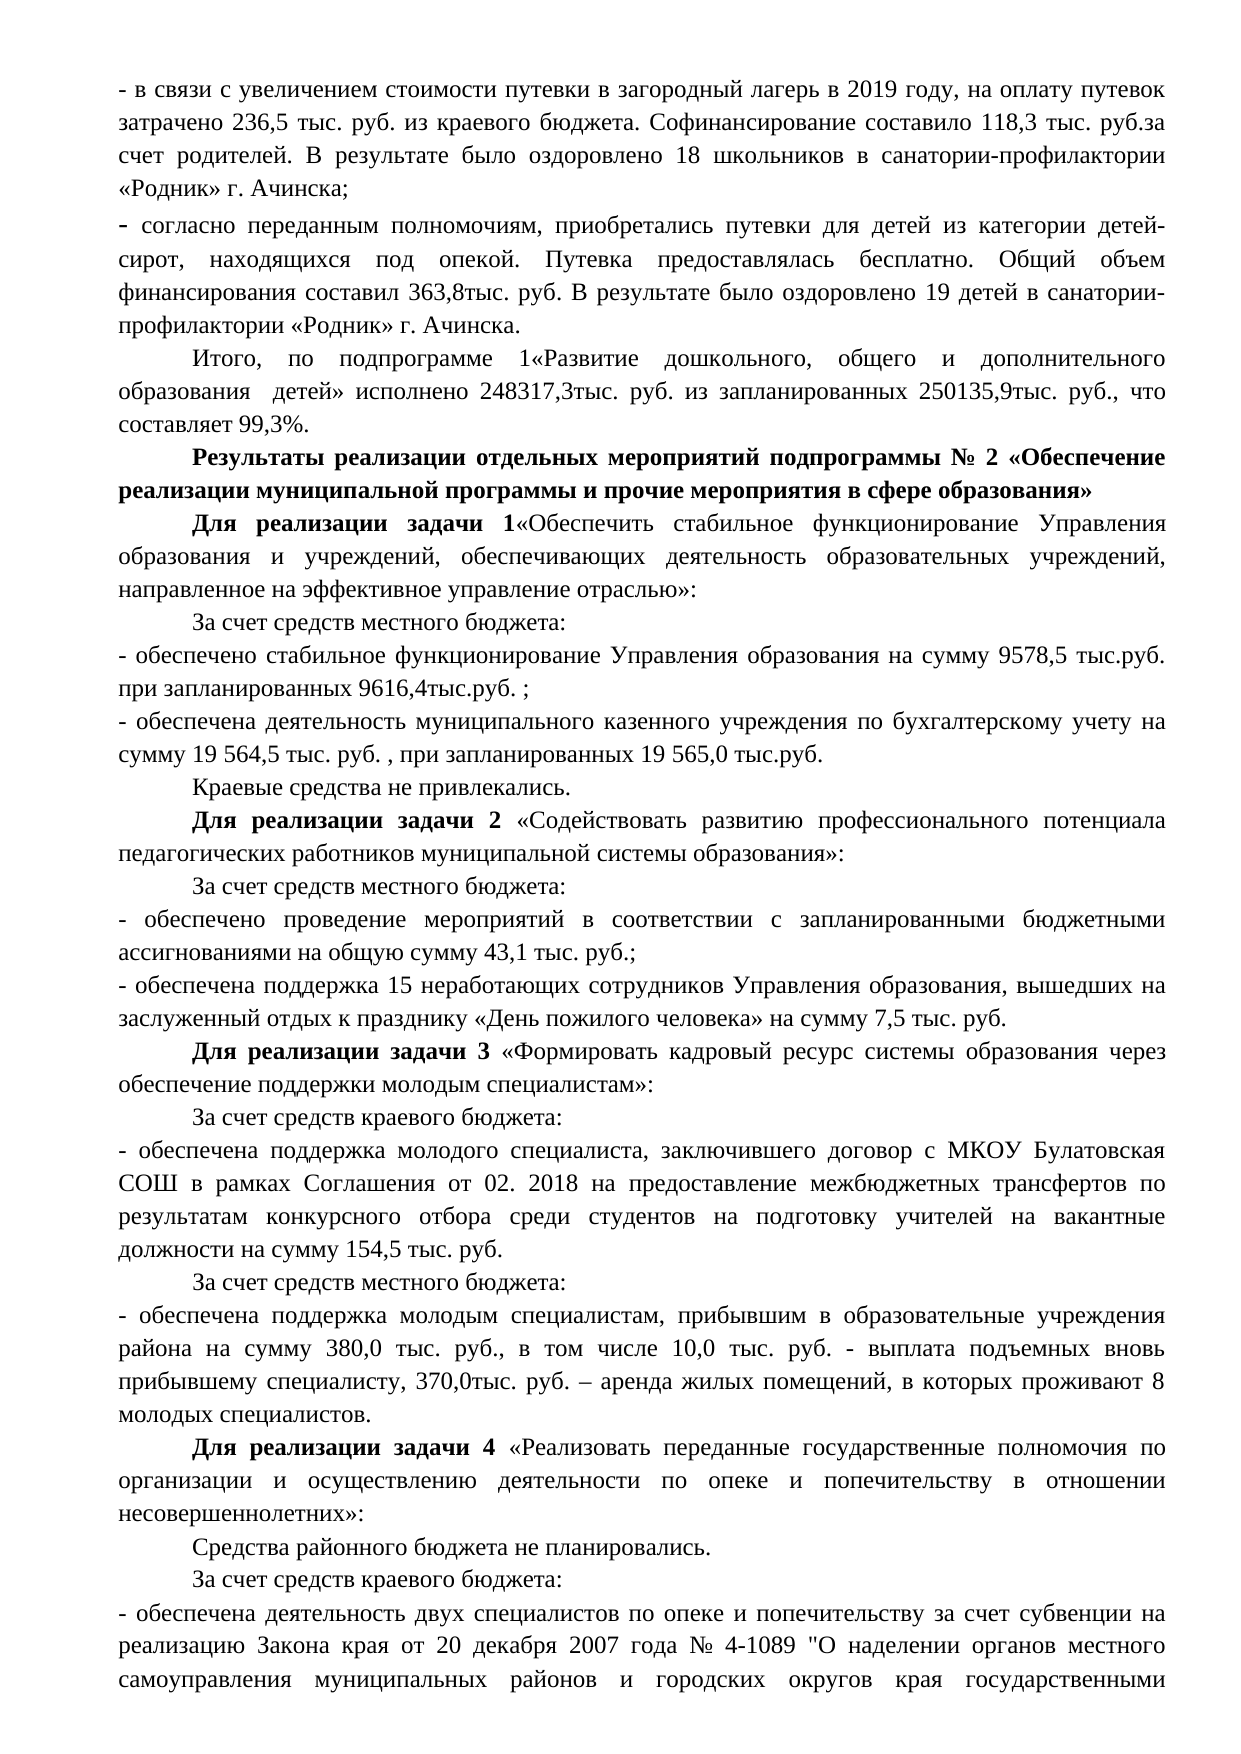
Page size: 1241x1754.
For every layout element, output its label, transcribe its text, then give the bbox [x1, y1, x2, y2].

text Краевые средства не привлекались. [118, 772, 1167, 801]
text - обеспечено стабильное функционирование Управления образования на сумму 9578,5 тыс.руб. при запланированных 9616,4тыс.руб. ; [118, 640, 1167, 702]
text За счет средств местного бюджета: [118, 1267, 1167, 1296]
text - обеспечена поддержка молодого специалиста, заключившего договор с МКОУ Булатовская СОШ в рамках Соглашения от 02. 2018 на предоставление межбюджетных трансфертов по результатам конкурсного отбора среди студентов на подготовку учителей на вакантные должности на сумму 154,5 тыс. руб. [118, 1135, 1167, 1263]
text За счет средств местного бюджета: [118, 607, 1167, 636]
text Итого, по подпрограмме 1«Развитие дошкольного, общего и дополнительного образования детей» исполнено 248317,3тыс. руб. из запланированных 250135,9тыс. руб., что составляет 99,3%. [118, 343, 1167, 438]
text Средства районного бюджета не планировались. [118, 1532, 1167, 1560]
text Результаты реализации отдельных мероприятий подпрограммы № 2 «Обеспечение реализации муниципальной программы и прочие мероприятия в сфере образования» [118, 442, 1167, 504]
text - согласно переданным полномочиям, приобретались путевки для детей из категории детей-сирот, находящихся под опекой. Путевка предоставлялась бесплатно. Общий объем финансирования составил 363,8тыс. руб. В результате было оздоровлено 19 детей в санатории-профилактории «Родник» г. Ачинска. [118, 206, 1167, 338]
text За счет средств краевого бюджета: [118, 1564, 1167, 1593]
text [118, 1598, 1167, 1692]
text За счет средств краевого бюджета: [118, 1102, 1167, 1131]
text - обеспечено проведение мероприятий в соответствии с запланированными бюджетными ассигнованиями на общую сумму 43,1 тыс. руб.; [118, 904, 1167, 966]
text - в связи с увеличением стоимости путевки в загородный лагерь в 2019 году, на оплату путевок затрачено 236,5 тыс. руб. из краевого бюджета. Софинансирование составило 118,3 тыс. руб.за счет родителей. В результате было оздоровлено 18 школьников в санатории-профилактории «Родник» г. Ачинска; [118, 74, 1167, 202]
text - обеспечена поддержка молодым специалистам, прибывшим в образовательные учреждения района на сумму 380,0 тыс. руб., в том числе 10,0 тыс. руб. - выплата подъемных вновь прибывшему специалисту, 370,0тыс. руб. – аренда жилых помещений, в которых проживают 8 молодых специалистов. [118, 1300, 1167, 1428]
text Для реализации задачи 4 «Реализовать переданные государственные полномочия по организации и осуществлению деятельности по опеке и попечительству в отношении несовершеннолетних»: [118, 1432, 1167, 1527]
text Для реализации задачи 2 «Содействовать развитию профессионального потенциала педагогических работников муниципальной системы образования»: [118, 805, 1167, 867]
text Для реализации задачи 3 «Формировать кадровый ресурс системы образования через обеспечение поддержки молодым специалистам»: [118, 1036, 1167, 1098]
text - обеспечена деятельность муниципального казенного учреждения по бухгалтерскому учету на сумму 19 564,5 тыс. руб. , при запланированных 19 565,0 тыс.руб. [118, 706, 1167, 768]
text За счет средств местного бюджета: [118, 871, 1167, 900]
text Для реализации задачи 1«Обеспечить стабильное функционирование Управления образования и учреждений, обеспечивающих деятельность образовательных учреждений, направленное на эффективное управление отраслью»: [118, 508, 1167, 603]
text - обеспечена поддержка 15 неработающих сотрудников Управления образования, вышедших на заслуженный отдых к празднику «День пожилого человека» на сумму 7,5 тыс. руб. [118, 970, 1167, 1032]
